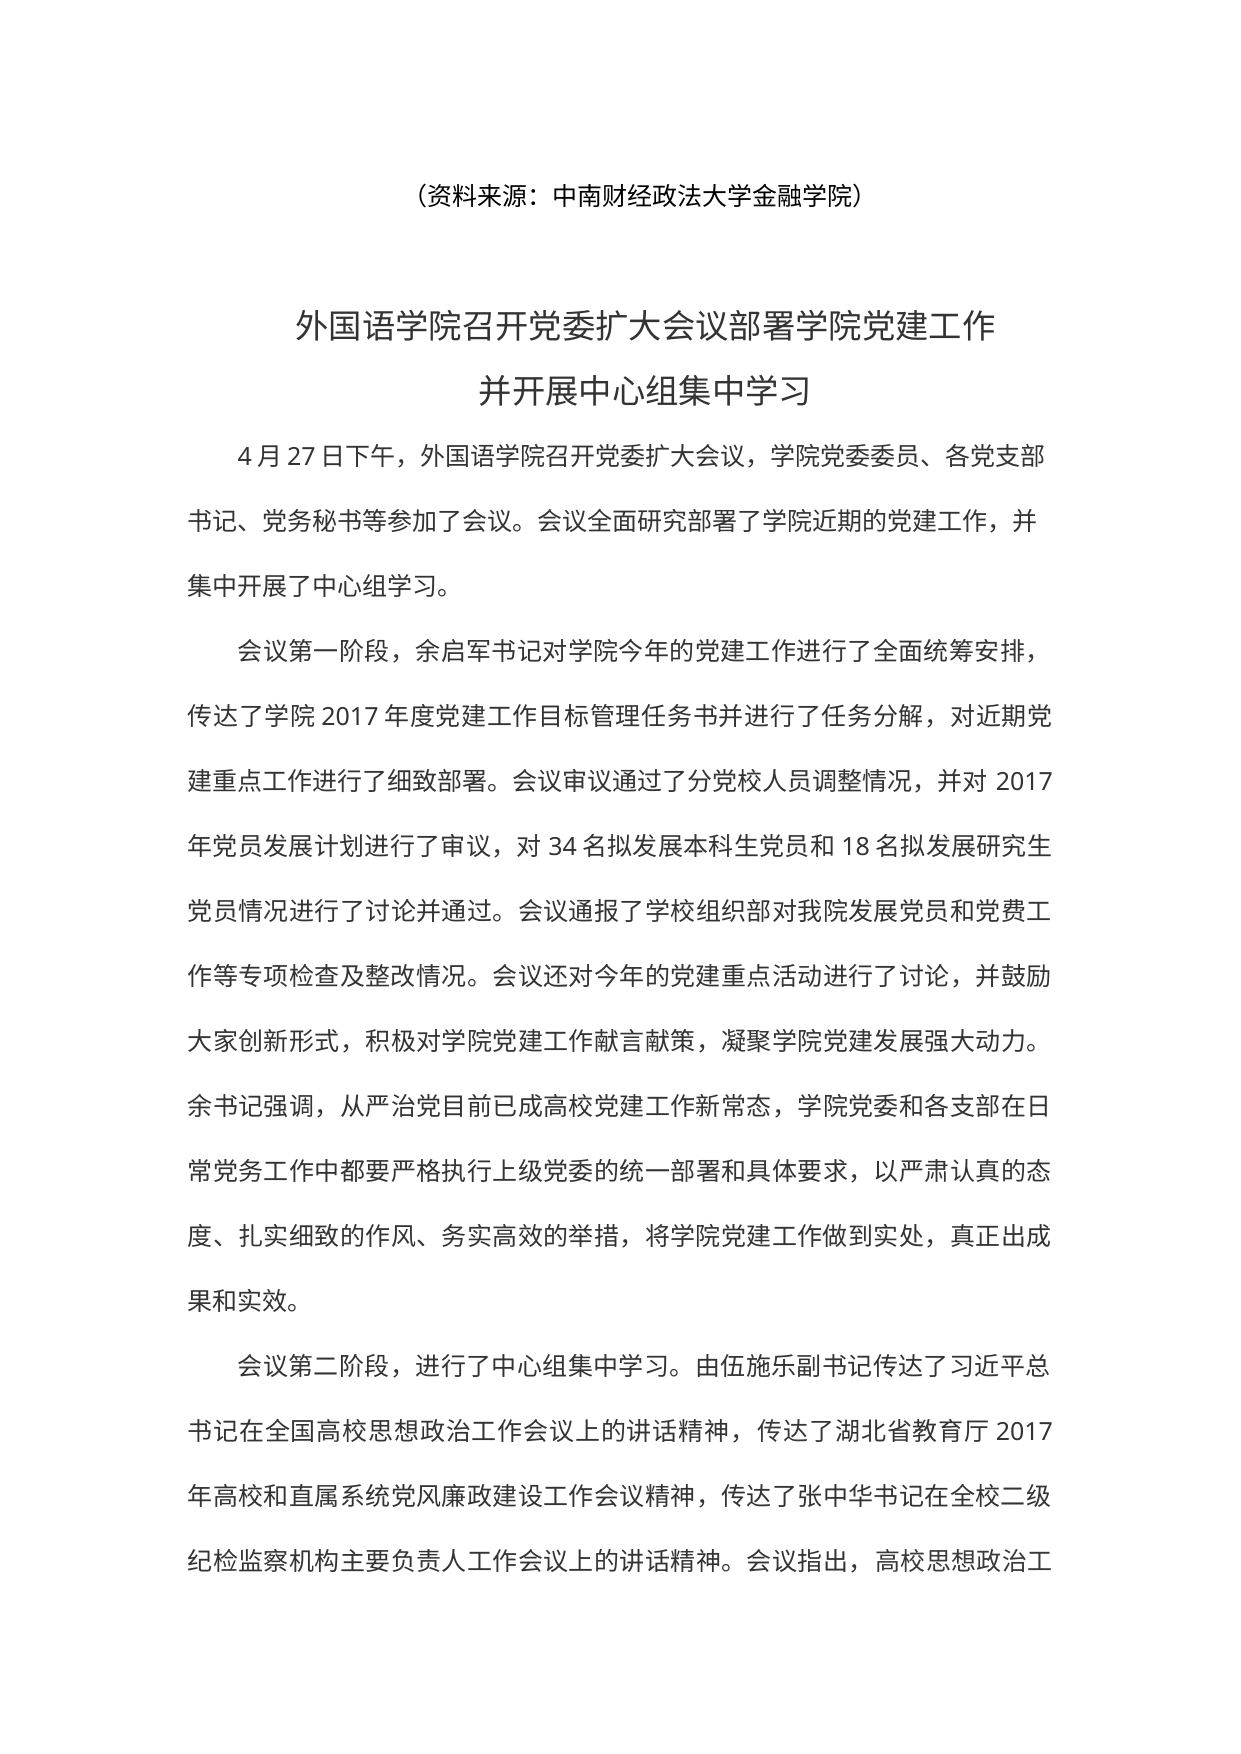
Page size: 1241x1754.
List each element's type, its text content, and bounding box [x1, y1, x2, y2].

text （资料来源：中南财经政法大学金融学院） [187, 162, 1053, 227]
text 4月27日下午，外国语学院召开党委扩大会议，学院党委委员、各党支部书记、党务秘书等参加了会议。会议全面研究部署了学院近期的党建工作，并集中开展了中心组学习。 [187, 422, 1053, 617]
text 并开展中心组集中学习 [187, 357, 1053, 422]
text 会议第一阶段，余启军书记对学院今年的党建工作进行了全面统筹安排，传达了学院2017年度党建工作目标管理任务书并进行了任务分解，对近期党建重点工作进行了细致部署。会议审议通过了分党校人员调整情况，并对2017年党员发展计划进行了审议，对34名拟发展本科生党员和18名拟发展研究生党员情况进行了讨论并通过。会议通报了学校组织部对我院发展党员和党费工作等专项检查及整改情况。会议还对今年的党建重点活动进行了讨论，并鼓励大家创新形式，积极对学院党建工作献言献策，凝聚学院党建发展强大动力。余书记强调，从严治党目前已成高校党建工作新常态，学院党委和各支部在日常党务工作中都要严格执行上级党委的统一部署和具体要求，以严肃认真的态度、扎实细致的作风、务实高效的举措，将学院党建工作做到实处，真正出成果和实效。 [187, 617, 1053, 1332]
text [187, 1332, 1053, 1592]
text 外国语学院召开党委扩大会议部署学院党建工作 [187, 292, 1053, 357]
